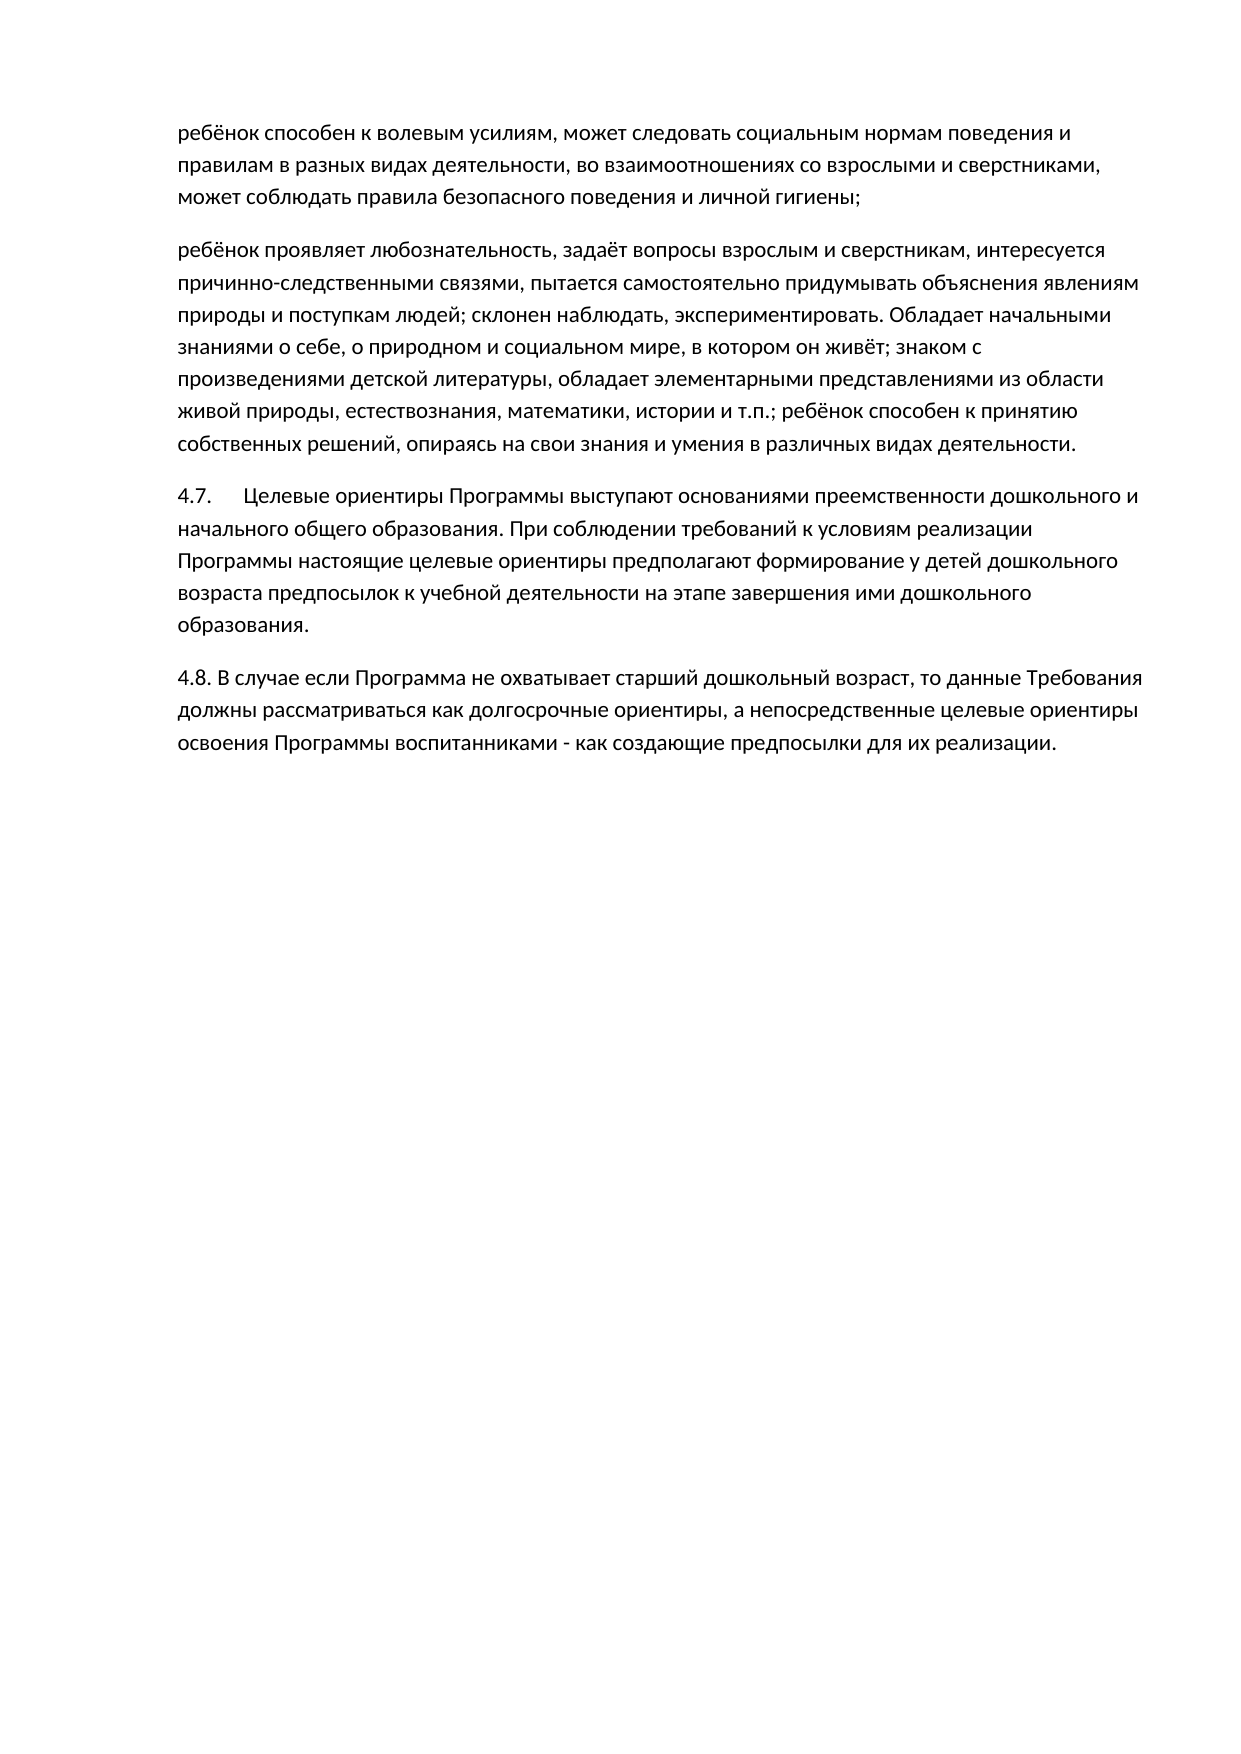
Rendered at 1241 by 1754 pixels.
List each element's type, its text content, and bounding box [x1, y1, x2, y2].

text 4.7. Целевые ориентиры Программы выступают основаниями преемственности дошкольного и начального общего образования. При соблюдении требований к условиям реализации Программы настоящие целевые ориентиры предполагают формирование у детей дошкольного возраста предпосылок к учебной деятельности на этапе завершения ими дошкольного образования. [177, 482, 1152, 638]
text 4.8. В случае если Программа не охватывает старший дошкольный возраст, то данные Требования должны рассматриваться как долгосрочные ориентиры, а непосредственные целевые ориентиры освоения Программы воспитанниками - как создающие предпосылки для их реализации. [177, 663, 1152, 756]
text ребёнок способен к волевым усилиям, может следовать социальным нормам поведения и правилам в разных видах деятельности, во взаимоотношениях со взрослыми и сверстниками, может соблюдать правила безопасного поведения и личной гигиены; [177, 118, 1152, 211]
text ребёнок проявляет любознательность, задаёт вопросы взрослым и сверстникам, интересуется причинно-следственными связями, пытается самостоятельно придумывать объяснения явлениям природы и поступкам людей; склонен наблюдать, экспериментировать. Обладает начальными знаниями о себе, о природном и социальном мире, в котором он живёт; знаком с произведениями детской литературы, обладает элементарными представлениями из области живой природы, естествознания, математики, истории и т.п.; ребёнок способен к принятию собственных решений, опираясь на свои знания и умения в различных видах деятельности. [177, 236, 1152, 457]
